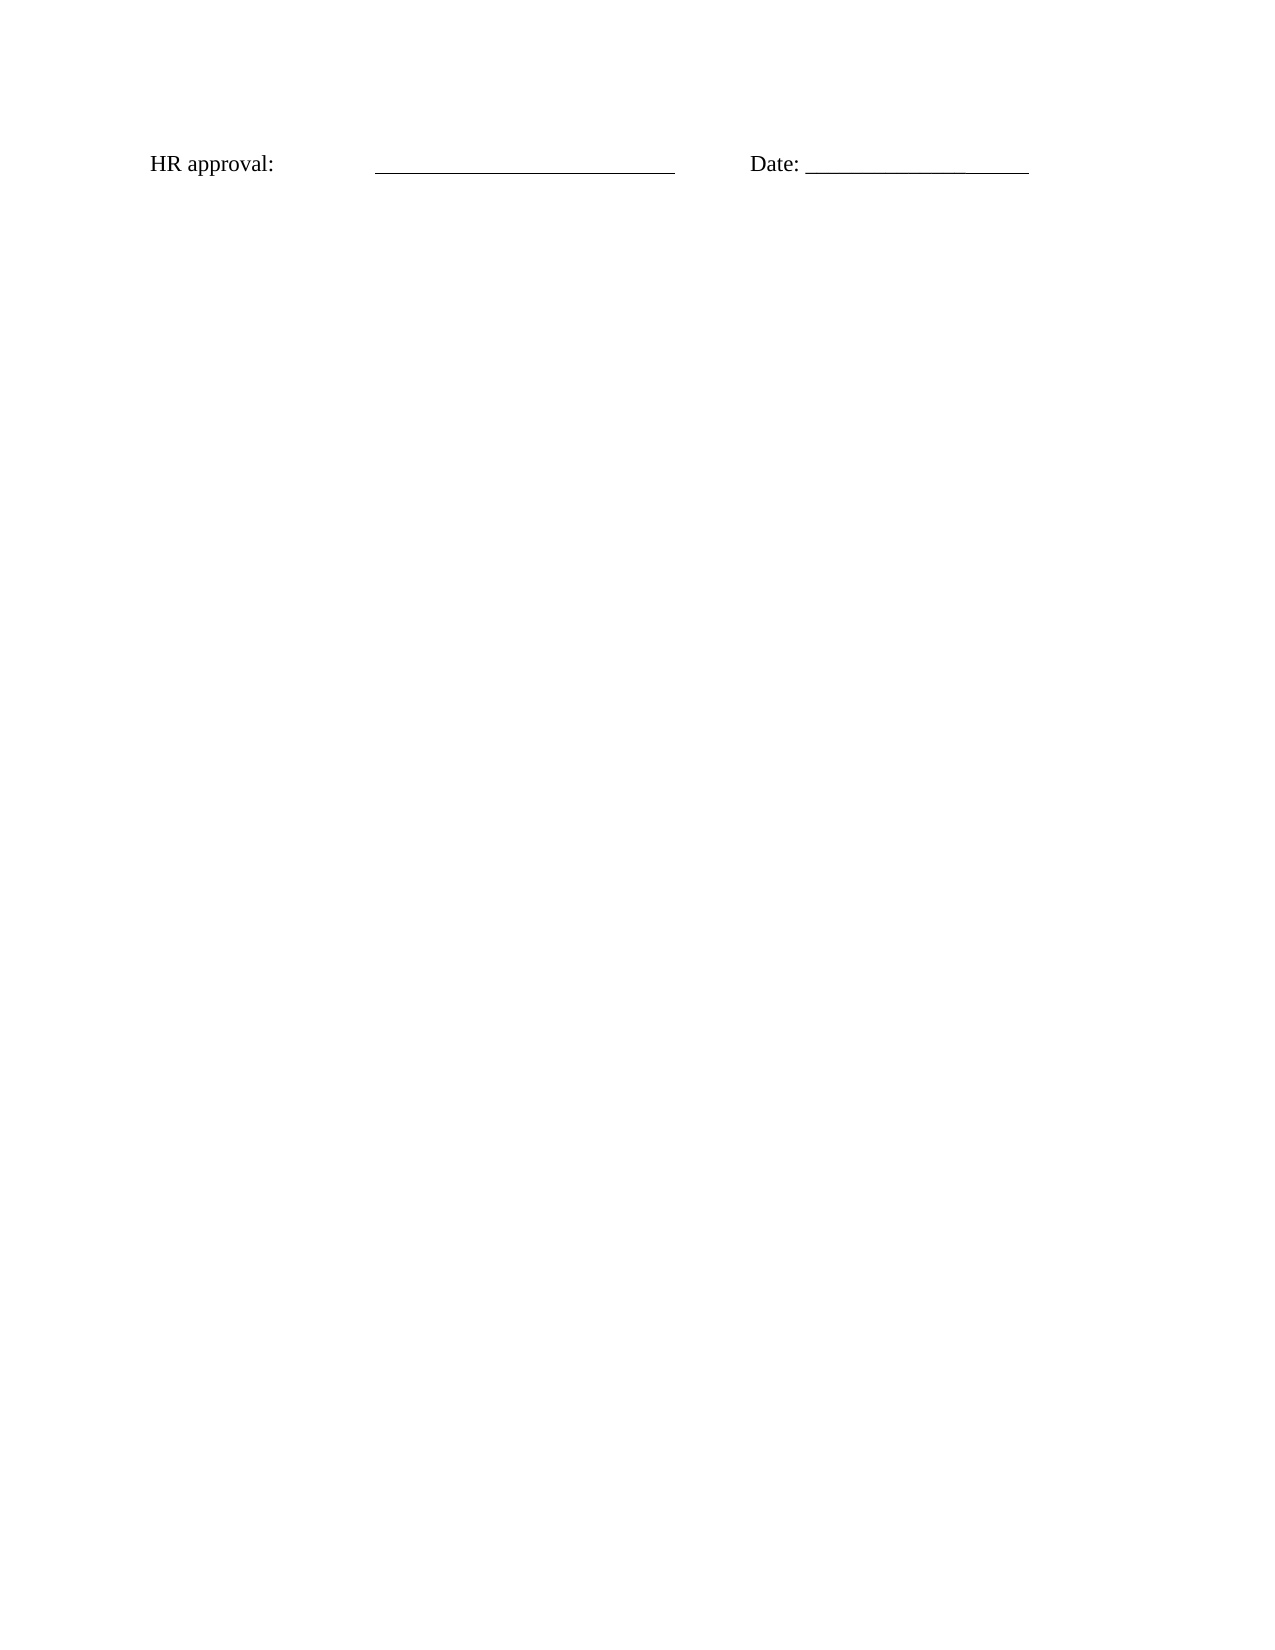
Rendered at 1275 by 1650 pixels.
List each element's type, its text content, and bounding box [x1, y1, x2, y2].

text HR approval: Date: ______________ [150, 150, 1125, 176]
